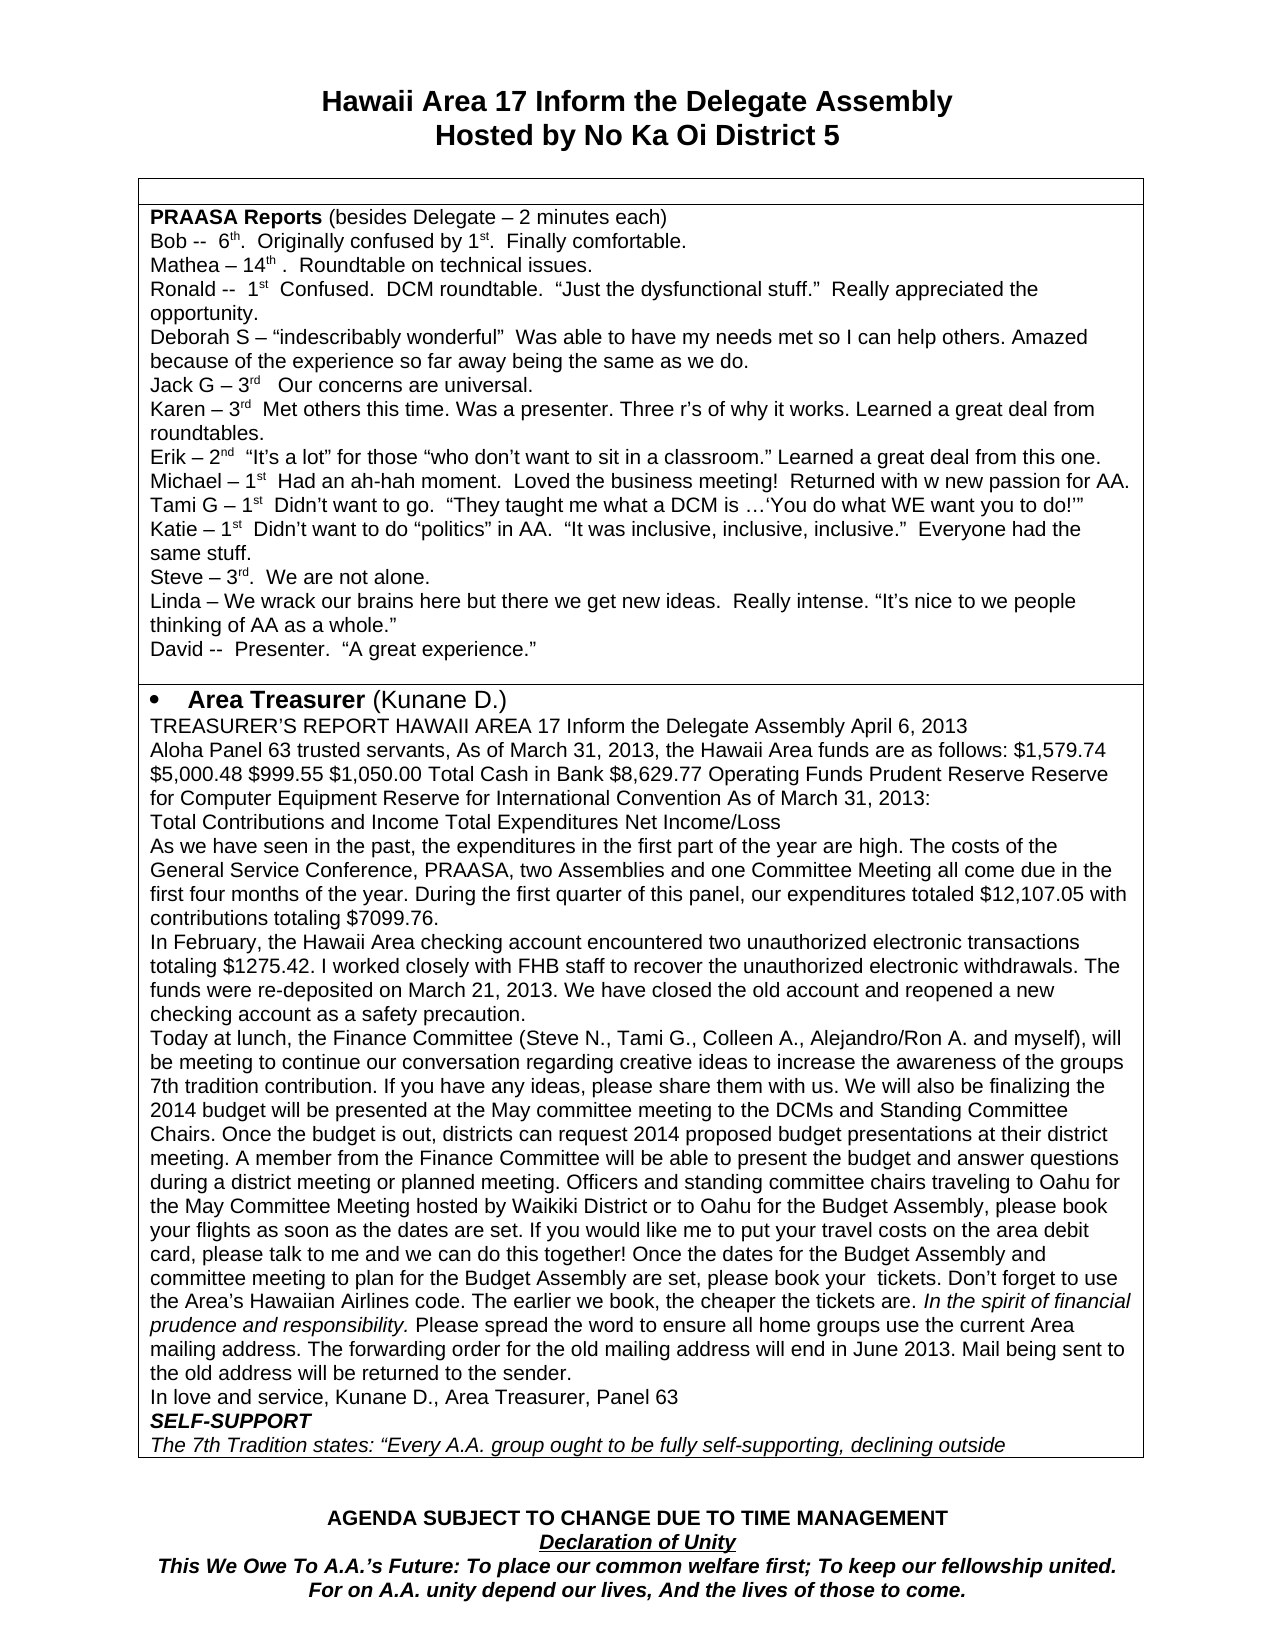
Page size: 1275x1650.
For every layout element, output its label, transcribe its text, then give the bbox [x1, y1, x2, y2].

table_cell PRAASA Reports (besides Delegate – 2 minutes each) Bob -- 6th. Originally confused by 1st. Finally comfortable. Mathea – 14th . Roundtable on technical issues. Ronald -- 1st Confused. DCM roundtable. “Just the dysfunctional stuff.” Really appreciated the opportunity. Deborah S – “indescribably wonderful” Was able to have my needs met so I can help others. Amazed because of the experience so far away being the same as we do. Jack G – 3rd Our concerns are universal. Karen – 3rd Met others this time. Was a presenter. Three r’s of why it works. Learned a great deal from roundtables. Erik – 2nd “It’s a lot” for those “who don’t want to sit in a classroom.” Learned a great deal from this one. Michael – 1st Had an ah-hah moment. Loved the business meeting! Returned with w new passion for AA. Tami G – 1st Didn’t want to go. “They taught me what a DCM is …‘You do what WE want you to do!’” Katie – 1st Didn’t want to do “politics” in AA. “It was inclusive, inclusive, inclusive.” Everyone had the same stuff. Steve – 3rd. We are not alone. Linda – We wrack our brains here but there we get new ideas. Really intense. “It’s nice to we people thinking of AA as a whole.” David -- Presenter. “A great experience.” [139, 205, 1143, 684]
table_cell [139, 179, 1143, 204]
